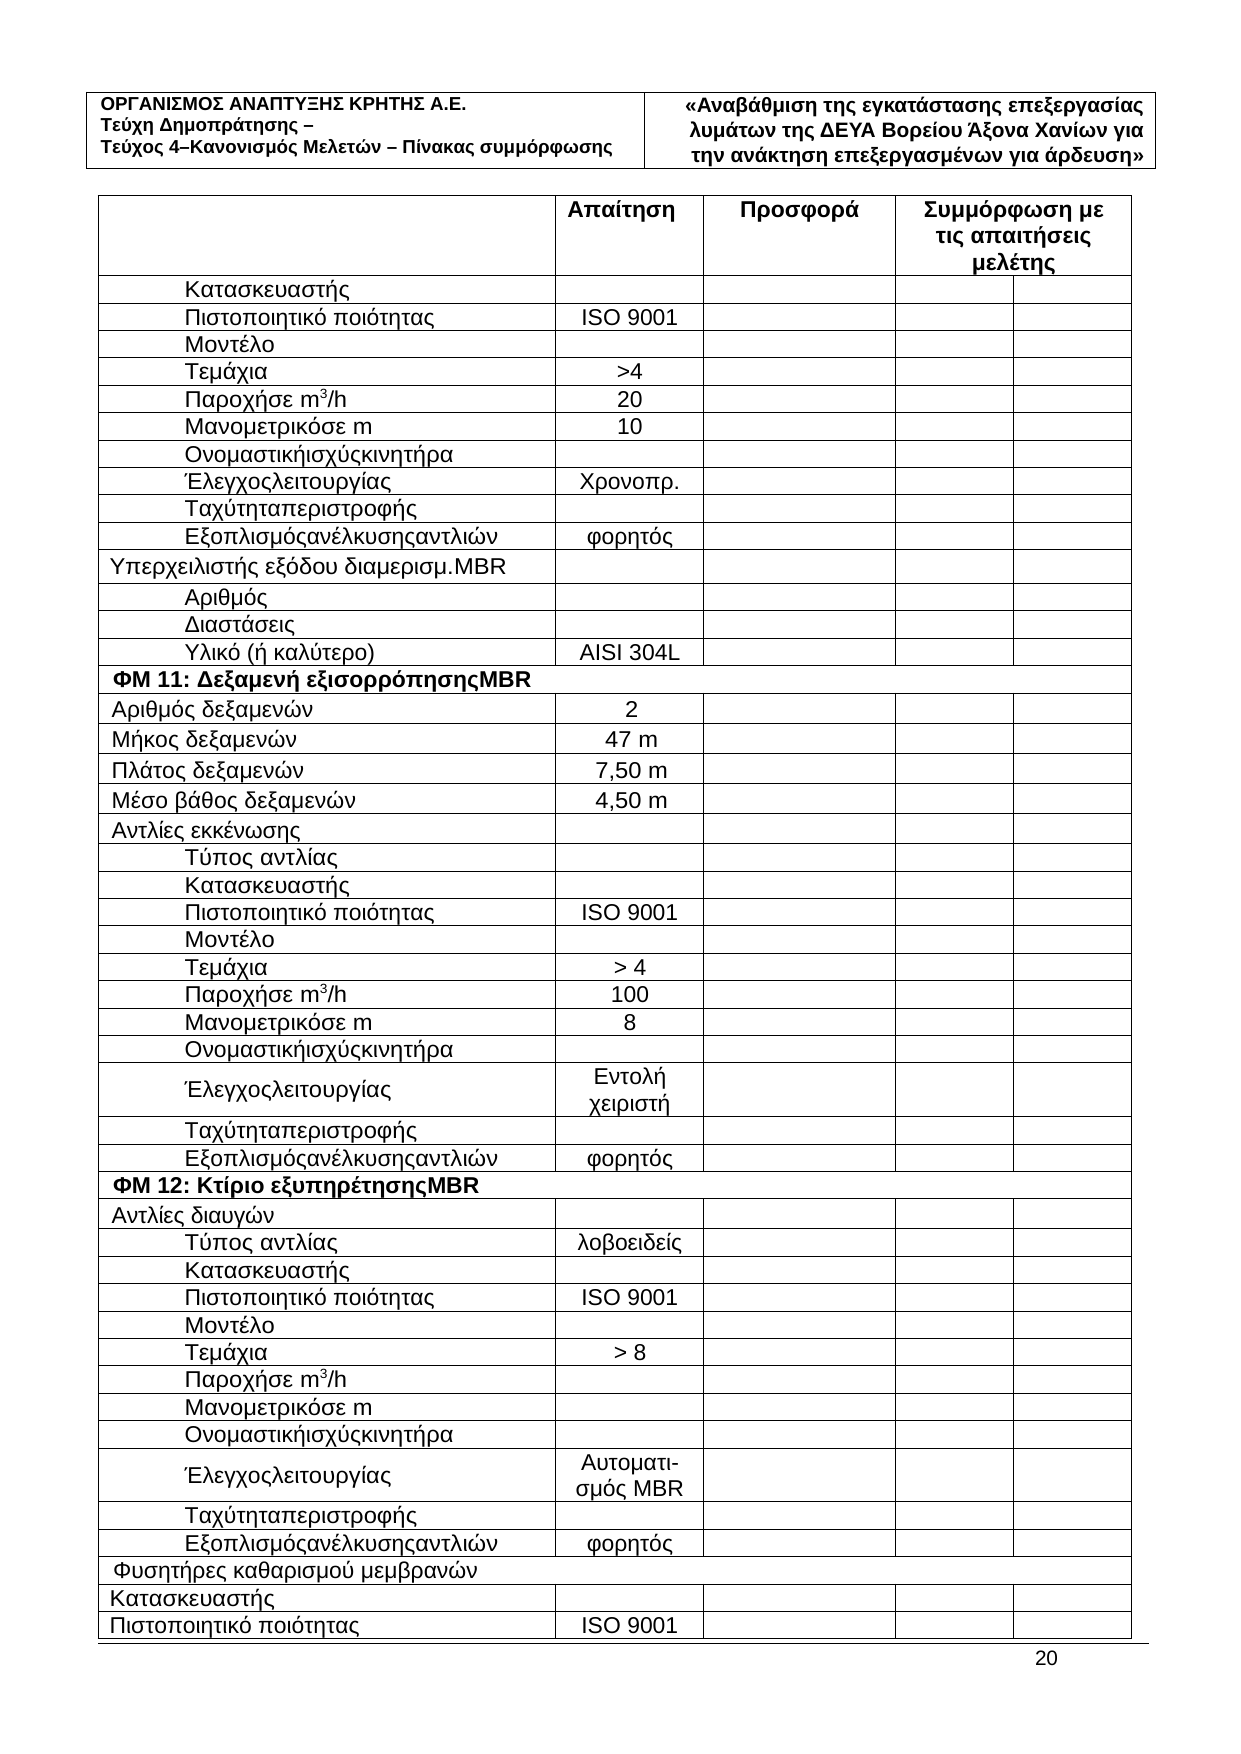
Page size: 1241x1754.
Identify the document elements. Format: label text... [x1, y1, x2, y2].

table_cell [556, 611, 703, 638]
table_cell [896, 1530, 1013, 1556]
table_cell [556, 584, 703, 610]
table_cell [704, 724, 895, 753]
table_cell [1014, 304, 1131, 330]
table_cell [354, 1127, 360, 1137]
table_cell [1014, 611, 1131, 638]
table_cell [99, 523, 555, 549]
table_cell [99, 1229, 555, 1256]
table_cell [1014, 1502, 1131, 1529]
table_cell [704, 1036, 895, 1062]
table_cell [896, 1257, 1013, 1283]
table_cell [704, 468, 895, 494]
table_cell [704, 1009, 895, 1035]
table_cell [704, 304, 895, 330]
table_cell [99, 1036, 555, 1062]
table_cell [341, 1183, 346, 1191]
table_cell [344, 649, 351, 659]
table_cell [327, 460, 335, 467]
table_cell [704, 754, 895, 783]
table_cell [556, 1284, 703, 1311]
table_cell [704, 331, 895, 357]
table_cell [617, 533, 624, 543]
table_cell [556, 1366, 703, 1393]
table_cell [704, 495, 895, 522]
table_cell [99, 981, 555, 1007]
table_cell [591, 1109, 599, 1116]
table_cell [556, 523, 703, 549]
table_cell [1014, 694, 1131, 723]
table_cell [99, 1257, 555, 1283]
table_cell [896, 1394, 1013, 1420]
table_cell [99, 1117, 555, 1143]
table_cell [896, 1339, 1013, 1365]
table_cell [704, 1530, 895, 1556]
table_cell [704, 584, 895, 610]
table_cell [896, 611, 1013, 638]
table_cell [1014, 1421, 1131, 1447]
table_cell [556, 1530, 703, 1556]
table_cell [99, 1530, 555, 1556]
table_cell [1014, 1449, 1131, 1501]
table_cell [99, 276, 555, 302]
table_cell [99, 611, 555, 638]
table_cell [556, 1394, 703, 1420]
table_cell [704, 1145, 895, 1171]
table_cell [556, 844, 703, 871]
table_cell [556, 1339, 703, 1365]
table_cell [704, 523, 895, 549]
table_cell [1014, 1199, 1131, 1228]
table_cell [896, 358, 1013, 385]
table_header Απαίτηση [556, 196, 703, 275]
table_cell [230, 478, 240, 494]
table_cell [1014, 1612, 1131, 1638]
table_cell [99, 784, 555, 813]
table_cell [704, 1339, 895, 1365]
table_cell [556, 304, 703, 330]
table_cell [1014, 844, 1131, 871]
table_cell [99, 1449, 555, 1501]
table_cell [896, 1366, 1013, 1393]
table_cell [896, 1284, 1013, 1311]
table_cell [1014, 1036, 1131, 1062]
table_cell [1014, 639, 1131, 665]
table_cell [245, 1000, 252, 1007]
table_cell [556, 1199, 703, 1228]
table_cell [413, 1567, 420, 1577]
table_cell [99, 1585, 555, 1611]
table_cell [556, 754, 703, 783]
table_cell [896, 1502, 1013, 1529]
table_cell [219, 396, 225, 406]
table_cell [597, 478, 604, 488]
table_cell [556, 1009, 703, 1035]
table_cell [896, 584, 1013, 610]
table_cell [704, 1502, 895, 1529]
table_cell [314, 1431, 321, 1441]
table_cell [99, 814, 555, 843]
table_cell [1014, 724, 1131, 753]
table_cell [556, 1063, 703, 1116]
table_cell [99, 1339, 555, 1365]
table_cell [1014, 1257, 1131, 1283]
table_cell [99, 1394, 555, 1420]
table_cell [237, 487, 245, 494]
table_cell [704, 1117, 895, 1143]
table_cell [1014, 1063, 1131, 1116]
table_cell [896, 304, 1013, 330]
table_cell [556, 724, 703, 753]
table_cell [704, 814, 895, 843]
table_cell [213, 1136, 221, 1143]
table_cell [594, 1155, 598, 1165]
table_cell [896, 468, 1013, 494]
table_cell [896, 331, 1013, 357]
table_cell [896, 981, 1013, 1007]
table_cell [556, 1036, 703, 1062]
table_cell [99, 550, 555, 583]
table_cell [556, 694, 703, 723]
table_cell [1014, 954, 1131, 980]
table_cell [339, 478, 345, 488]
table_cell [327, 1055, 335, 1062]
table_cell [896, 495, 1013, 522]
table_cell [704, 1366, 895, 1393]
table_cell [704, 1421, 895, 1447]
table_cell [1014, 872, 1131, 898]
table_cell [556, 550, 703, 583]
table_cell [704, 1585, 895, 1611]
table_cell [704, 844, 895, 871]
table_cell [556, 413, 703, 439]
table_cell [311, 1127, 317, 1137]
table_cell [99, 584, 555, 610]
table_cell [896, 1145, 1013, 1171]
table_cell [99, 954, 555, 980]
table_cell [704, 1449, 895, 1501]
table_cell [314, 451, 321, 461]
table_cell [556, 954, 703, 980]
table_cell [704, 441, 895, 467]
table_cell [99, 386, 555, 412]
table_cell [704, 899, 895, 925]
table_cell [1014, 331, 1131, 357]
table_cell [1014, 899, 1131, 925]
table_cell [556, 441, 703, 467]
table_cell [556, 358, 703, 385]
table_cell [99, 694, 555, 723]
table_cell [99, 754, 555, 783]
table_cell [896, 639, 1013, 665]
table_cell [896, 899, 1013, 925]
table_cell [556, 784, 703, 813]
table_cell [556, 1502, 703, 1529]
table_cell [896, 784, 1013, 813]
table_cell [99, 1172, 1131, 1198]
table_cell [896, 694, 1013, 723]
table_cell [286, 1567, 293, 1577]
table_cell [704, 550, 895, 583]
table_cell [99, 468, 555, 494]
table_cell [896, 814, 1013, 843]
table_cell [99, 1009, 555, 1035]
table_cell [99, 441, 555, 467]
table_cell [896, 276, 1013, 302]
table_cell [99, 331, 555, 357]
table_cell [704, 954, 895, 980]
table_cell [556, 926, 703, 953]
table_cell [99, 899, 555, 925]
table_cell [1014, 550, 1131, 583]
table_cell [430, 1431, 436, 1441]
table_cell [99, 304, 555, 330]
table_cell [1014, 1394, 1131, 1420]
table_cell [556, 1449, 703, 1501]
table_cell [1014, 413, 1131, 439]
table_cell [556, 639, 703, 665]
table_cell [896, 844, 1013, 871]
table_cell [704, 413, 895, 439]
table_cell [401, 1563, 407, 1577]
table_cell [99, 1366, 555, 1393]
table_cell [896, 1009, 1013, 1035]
table_header Συμμόρφωση με τις απαιτήσεις μελέτης [896, 196, 1131, 275]
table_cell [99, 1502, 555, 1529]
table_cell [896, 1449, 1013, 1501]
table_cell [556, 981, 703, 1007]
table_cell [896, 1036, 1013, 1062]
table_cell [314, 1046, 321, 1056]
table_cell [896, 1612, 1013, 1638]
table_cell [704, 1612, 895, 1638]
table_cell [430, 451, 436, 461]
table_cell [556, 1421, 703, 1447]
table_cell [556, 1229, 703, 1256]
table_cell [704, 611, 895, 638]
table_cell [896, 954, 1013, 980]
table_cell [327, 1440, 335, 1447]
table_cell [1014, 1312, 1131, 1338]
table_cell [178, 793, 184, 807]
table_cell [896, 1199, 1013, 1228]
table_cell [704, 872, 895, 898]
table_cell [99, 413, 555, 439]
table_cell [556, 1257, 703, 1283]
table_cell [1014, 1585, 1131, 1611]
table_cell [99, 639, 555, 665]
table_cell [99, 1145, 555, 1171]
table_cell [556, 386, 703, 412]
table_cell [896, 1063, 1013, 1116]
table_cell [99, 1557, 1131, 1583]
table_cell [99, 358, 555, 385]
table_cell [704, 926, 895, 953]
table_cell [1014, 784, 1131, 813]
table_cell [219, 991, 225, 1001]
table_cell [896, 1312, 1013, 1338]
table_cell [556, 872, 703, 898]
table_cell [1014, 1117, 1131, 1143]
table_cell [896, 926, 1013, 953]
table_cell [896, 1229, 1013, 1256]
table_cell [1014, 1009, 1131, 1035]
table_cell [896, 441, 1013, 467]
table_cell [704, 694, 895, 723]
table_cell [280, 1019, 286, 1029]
table_header Προσφορά [704, 196, 895, 275]
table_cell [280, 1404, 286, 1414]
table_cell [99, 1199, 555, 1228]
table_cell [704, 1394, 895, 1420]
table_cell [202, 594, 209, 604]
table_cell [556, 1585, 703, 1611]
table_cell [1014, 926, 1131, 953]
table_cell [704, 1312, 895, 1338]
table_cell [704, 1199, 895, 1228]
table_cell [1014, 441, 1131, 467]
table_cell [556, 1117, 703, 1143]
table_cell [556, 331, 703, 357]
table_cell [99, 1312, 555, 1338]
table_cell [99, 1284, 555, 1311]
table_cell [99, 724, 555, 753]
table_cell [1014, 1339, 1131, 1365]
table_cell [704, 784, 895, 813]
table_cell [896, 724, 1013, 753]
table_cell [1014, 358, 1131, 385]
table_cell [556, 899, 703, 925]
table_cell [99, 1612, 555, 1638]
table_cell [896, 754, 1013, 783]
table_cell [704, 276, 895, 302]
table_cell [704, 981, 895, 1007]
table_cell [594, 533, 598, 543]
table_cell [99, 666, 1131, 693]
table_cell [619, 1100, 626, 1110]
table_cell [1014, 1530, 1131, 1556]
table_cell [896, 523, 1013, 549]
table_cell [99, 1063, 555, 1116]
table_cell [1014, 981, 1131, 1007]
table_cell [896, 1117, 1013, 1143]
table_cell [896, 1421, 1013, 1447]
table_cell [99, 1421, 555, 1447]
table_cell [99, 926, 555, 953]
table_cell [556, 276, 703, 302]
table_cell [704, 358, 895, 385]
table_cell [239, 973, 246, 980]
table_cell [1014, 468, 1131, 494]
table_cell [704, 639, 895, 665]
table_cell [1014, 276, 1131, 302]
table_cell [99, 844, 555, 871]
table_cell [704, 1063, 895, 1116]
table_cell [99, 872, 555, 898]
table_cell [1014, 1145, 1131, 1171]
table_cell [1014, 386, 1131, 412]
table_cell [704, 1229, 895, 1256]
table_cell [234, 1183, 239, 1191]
table_header [99, 196, 555, 275]
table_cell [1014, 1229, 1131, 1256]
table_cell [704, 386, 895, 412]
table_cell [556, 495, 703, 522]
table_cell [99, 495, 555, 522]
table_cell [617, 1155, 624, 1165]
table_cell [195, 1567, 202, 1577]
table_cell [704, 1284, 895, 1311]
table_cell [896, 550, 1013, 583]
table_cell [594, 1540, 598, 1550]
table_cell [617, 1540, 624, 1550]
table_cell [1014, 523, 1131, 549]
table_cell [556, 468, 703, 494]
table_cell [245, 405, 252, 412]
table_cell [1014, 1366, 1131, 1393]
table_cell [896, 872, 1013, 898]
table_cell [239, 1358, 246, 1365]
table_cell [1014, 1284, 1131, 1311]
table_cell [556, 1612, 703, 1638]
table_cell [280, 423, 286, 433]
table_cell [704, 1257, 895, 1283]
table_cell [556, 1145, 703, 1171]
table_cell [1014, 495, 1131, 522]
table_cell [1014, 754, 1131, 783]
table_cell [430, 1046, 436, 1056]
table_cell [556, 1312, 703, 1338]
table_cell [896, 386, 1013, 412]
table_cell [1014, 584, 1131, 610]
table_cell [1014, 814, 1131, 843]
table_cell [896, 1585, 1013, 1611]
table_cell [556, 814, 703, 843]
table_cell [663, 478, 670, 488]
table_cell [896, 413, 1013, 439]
